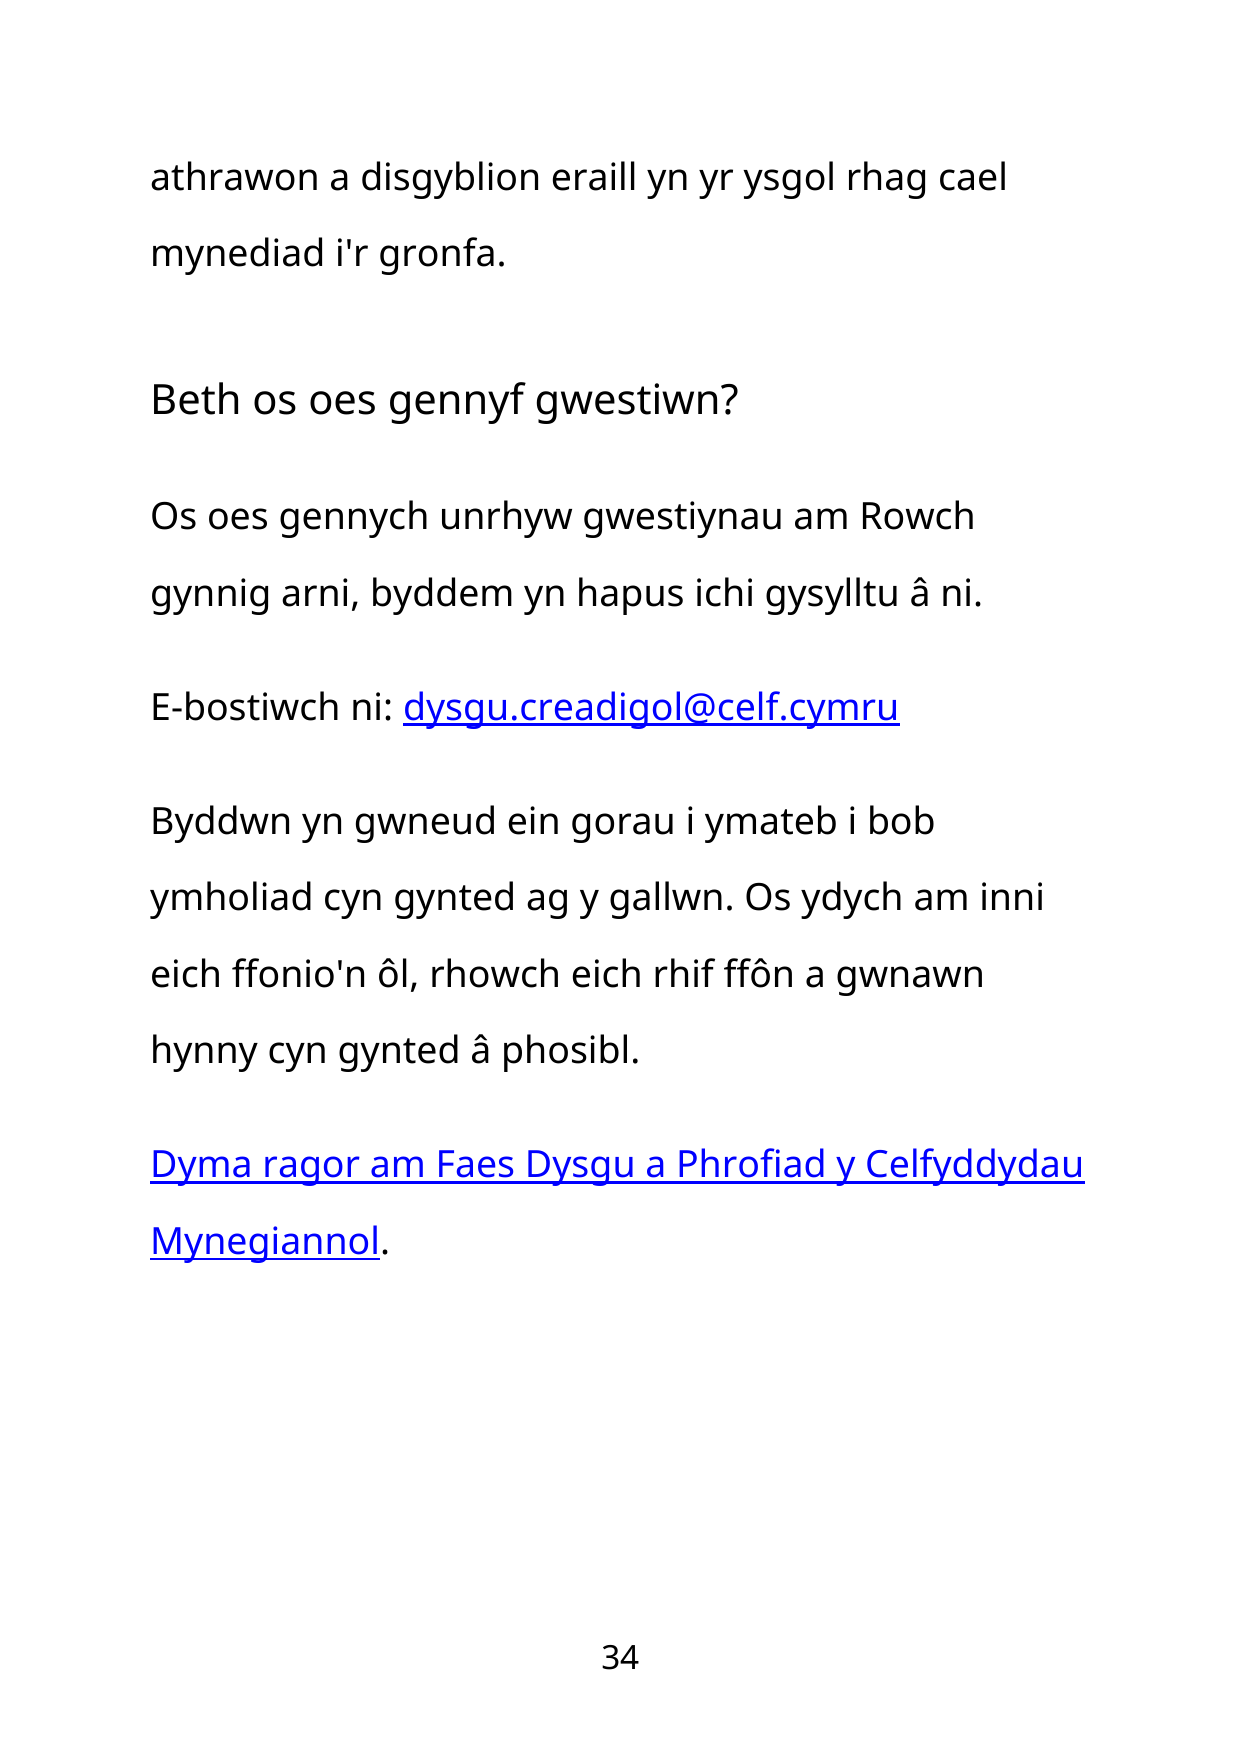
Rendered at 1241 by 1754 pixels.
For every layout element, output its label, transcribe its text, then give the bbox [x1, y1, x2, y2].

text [150, 150, 1090, 278]
text Dyma ragor am Faes Dysgu a Phrofiad y Celfyddydau Mynegiannol. [150, 1138, 1090, 1265]
subtitle Beth os oes gennyf gwestiwn? [150, 370, 1090, 427]
text Byddwn yn gwneud ein gorau i ymateb i bob ymholiad cyn gynted ag y gallwn. Os ydych am inni eich ffonio'n ôl, rhowch eich rhif ffôn a gwnawn hynny cyn gynted â phosibl. [150, 794, 1090, 1075]
text Os oes gennych unrhyw gwestiynau am Rowch gynnig arni, byddem yn hapus ichi gysylltu â ni. [150, 489, 1090, 617]
text E-bostiwch ni: dysgu.creadigol@celf.cymru [150, 680, 1090, 731]
